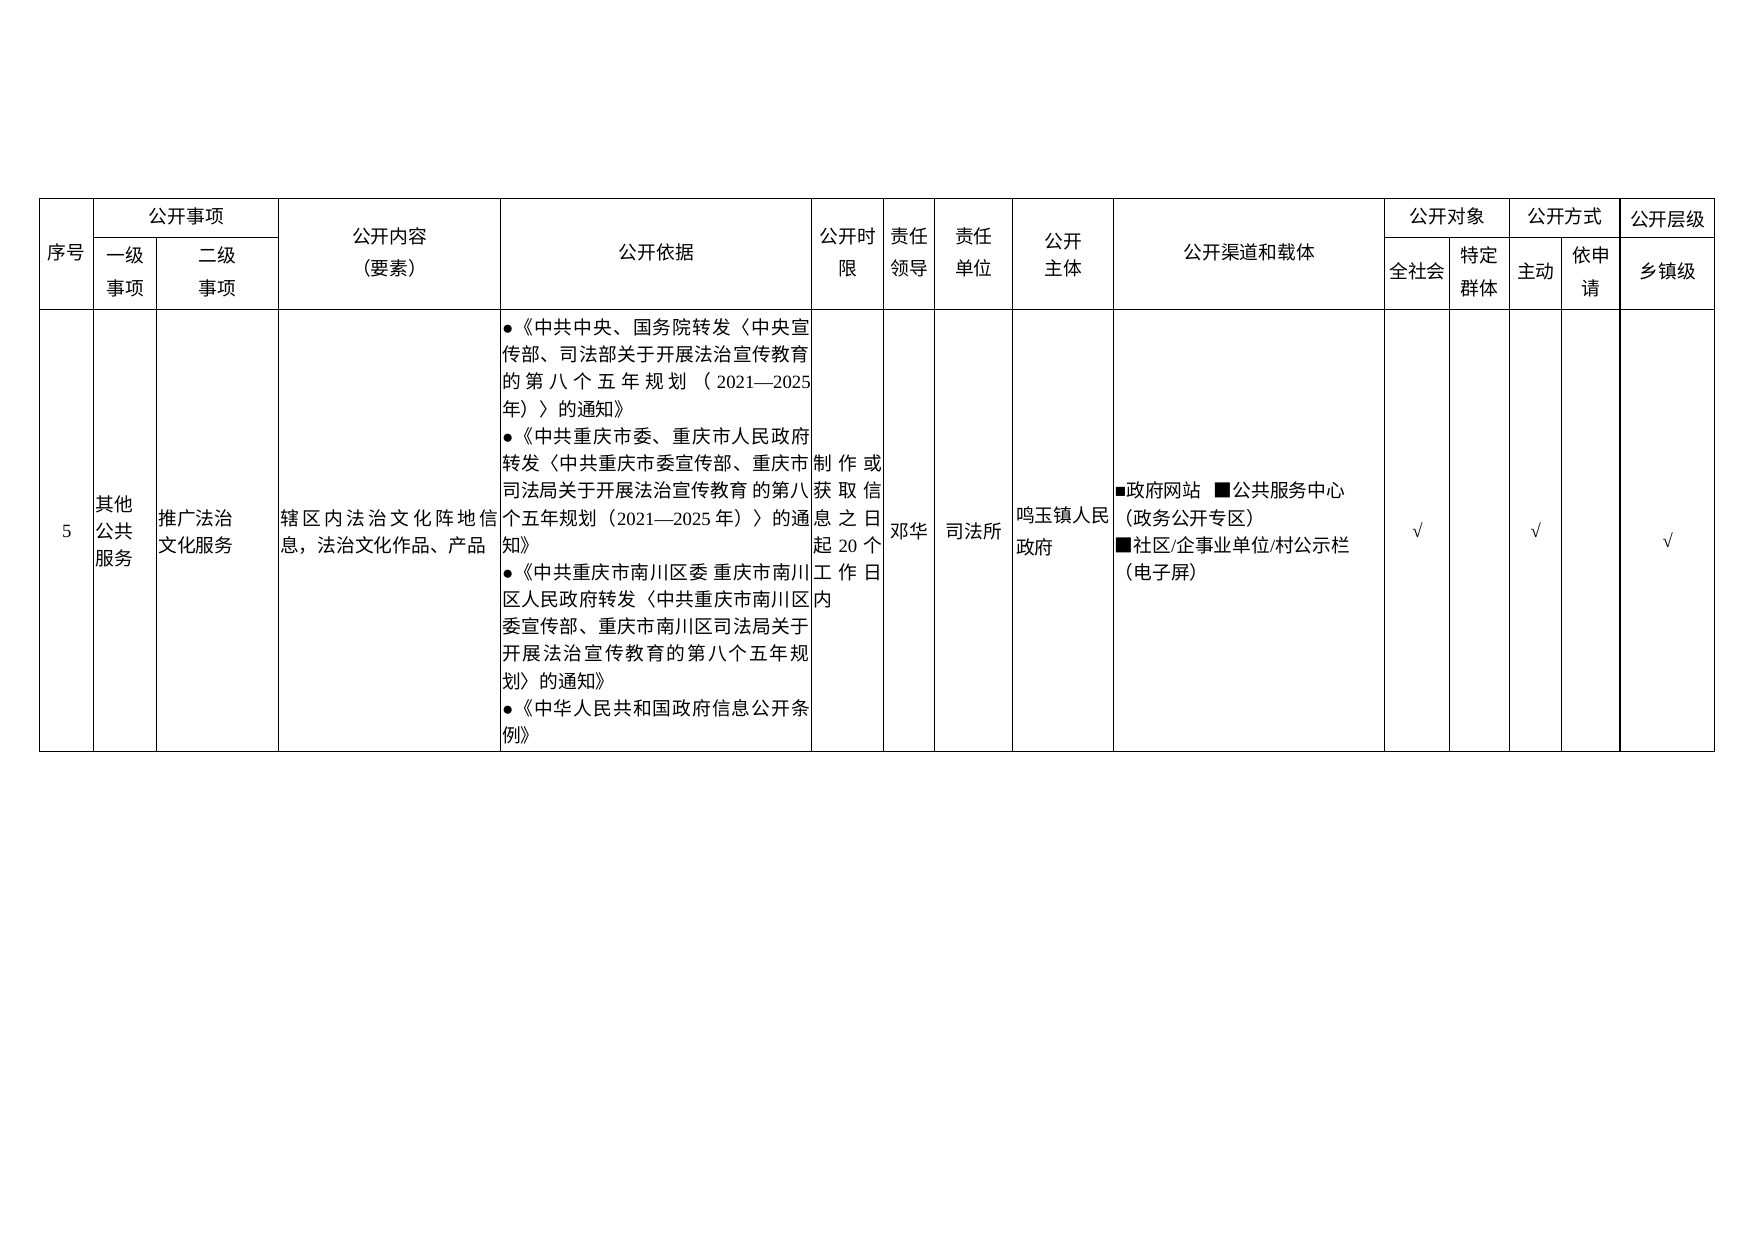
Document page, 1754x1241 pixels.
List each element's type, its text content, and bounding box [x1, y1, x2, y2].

table_cell 全社会 [1385, 238, 1449, 309]
table_cell 邓华 [884, 310, 934, 751]
table_cell 推广法治 文化服务 [157, 310, 278, 751]
table_cell 制作或获取信息之日起20个工作日内 [812, 310, 883, 751]
table_cell 其他 公共 服务 [94, 310, 156, 751]
table_header 公开内容 （要素） [279, 199, 500, 309]
table_cell 主动 [1510, 238, 1561, 309]
table_cell 依申 请 [1562, 238, 1619, 309]
table_header 公开渠道和载体 [1114, 199, 1384, 309]
table_cell 二级 事项 [157, 238, 278, 309]
table_cell 一级 事项 [94, 238, 156, 309]
table_header 公开依据 [501, 199, 811, 309]
table_cell √ [1385, 310, 1449, 751]
table_cell [1450, 310, 1509, 751]
table_cell 辖区内法治文化阵地信息，法治文化作品、产品 [279, 310, 500, 751]
table_header 公开对象 [1385, 199, 1509, 237]
table_cell [1562, 310, 1619, 751]
table_header 公开时限 [812, 199, 883, 309]
table_cell 司法所 [935, 310, 1012, 751]
table_cell 鸣玉镇人民政府 [1013, 310, 1113, 751]
table_header 公开 主体 [1013, 199, 1113, 309]
table_header 公开事项 [94, 199, 278, 237]
table_header 责任 领导 [884, 199, 934, 309]
table_cell 特定 群体 [1450, 238, 1509, 309]
table_cell 乡镇级 [1621, 238, 1714, 309]
table_header 公开方式 [1510, 199, 1619, 237]
table_cell 5 [40, 310, 93, 751]
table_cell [1114, 310, 1384, 751]
table_header 责任 单位 [935, 199, 1012, 309]
table_cell √ [1510, 310, 1561, 751]
table_header 公开层级 [1621, 199, 1714, 237]
table_cell √ [1621, 310, 1714, 751]
table_header 序号 [40, 199, 93, 309]
